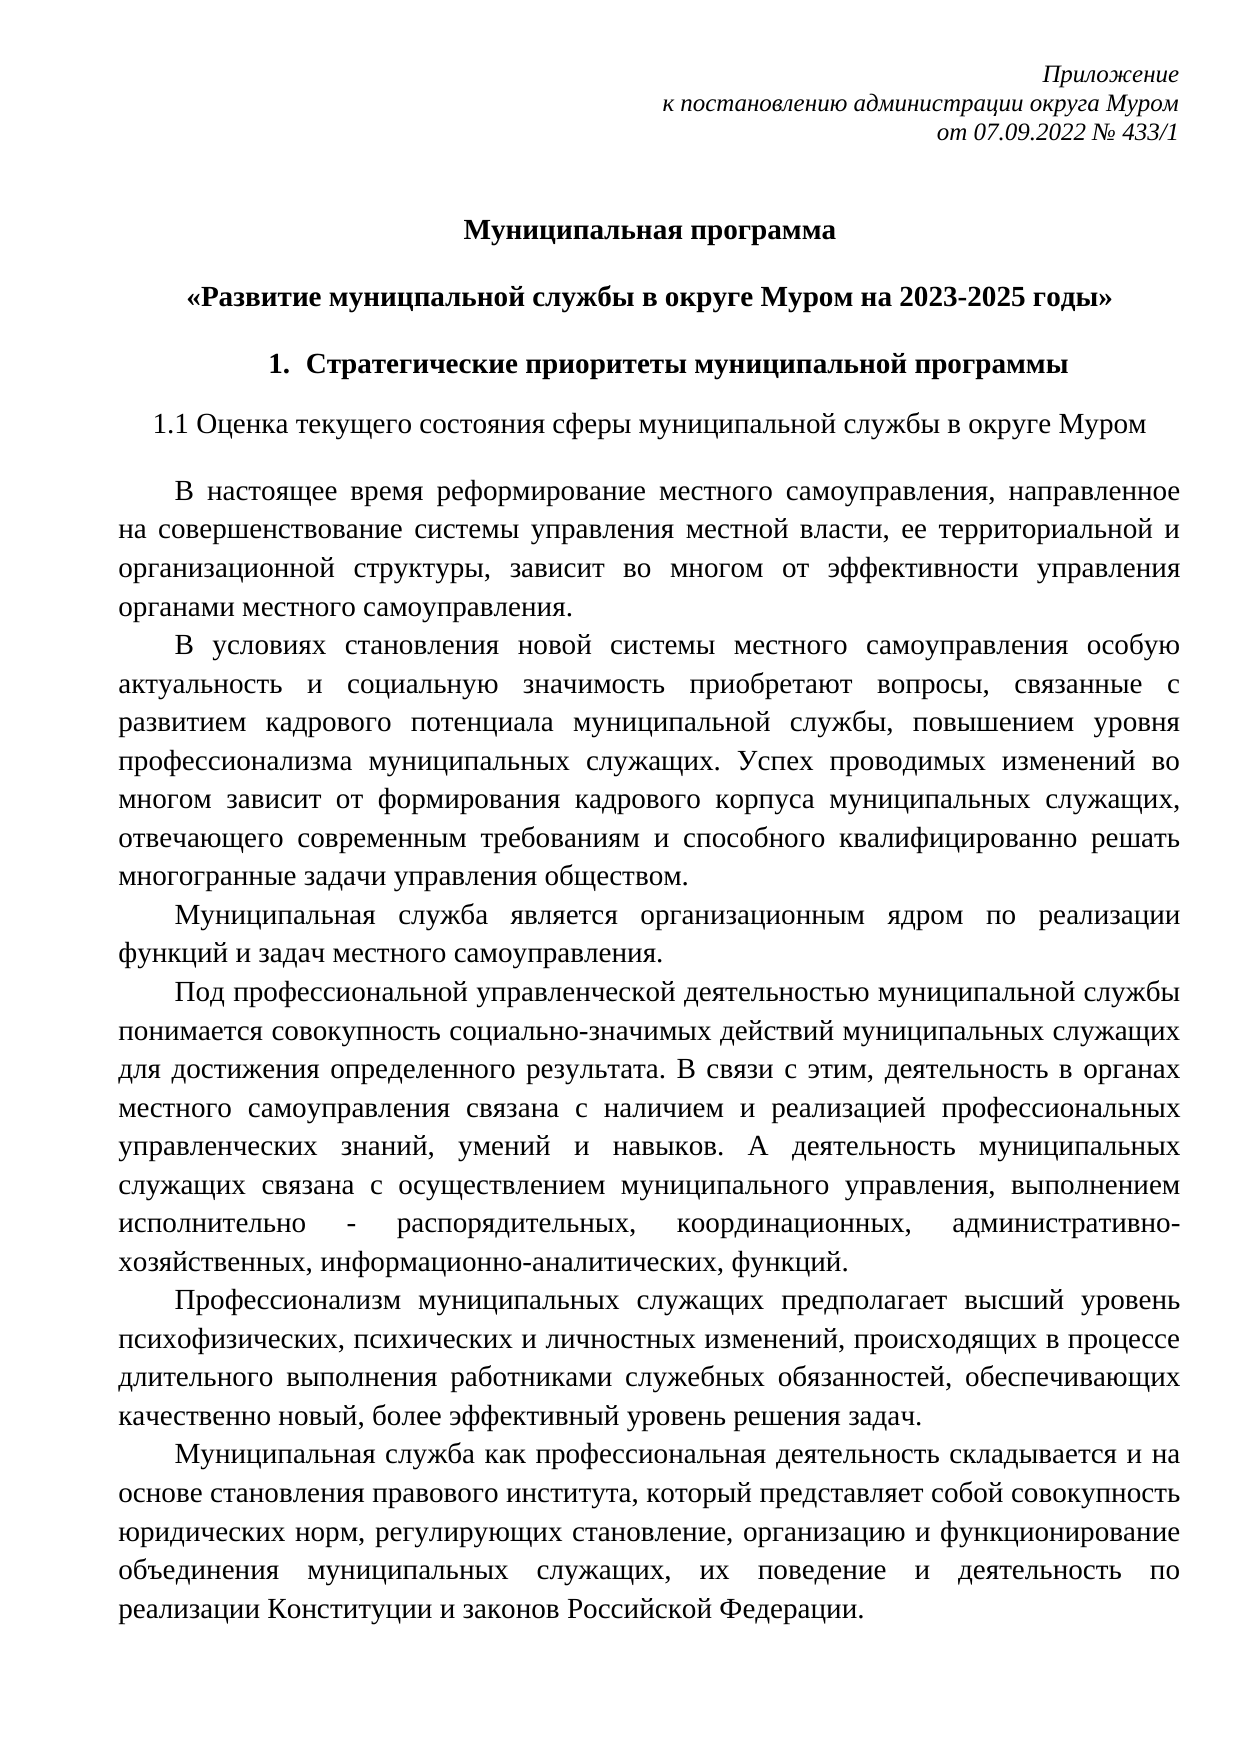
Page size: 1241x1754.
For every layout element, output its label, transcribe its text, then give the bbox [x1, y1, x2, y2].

text от 07.09.2022 № 433/1 [118, 117, 1181, 145]
text «Развитие муницпальной службы в округе Муром на 2023-2025 годы» [118, 279, 1181, 313]
text Приложение [118, 59, 1181, 88]
text В условиях становления новой системы местного самоуправления особую актуальность и социальную значимость приобретают вопросы, связанные с развитием кадрового потенциала муниципальной службы, повышением уровня профессионализма муниципальных служащих. Успех проводимых изменений во многом зависит от формирования кадрового корпуса муниципальных служащих, отвечающего современным требованиям и способного квалифицированно решать многогранные задачи управления обществом. [118, 627, 1181, 892]
text Профессионализм муниципальных служащих предполагает высший уровень психофизических, психических и личностных изменений, происходящих в процессе длительного выполнения работниками служебных обязанностей, обеспечивающих качественно новый, более эффективный уровень решения задач. [118, 1282, 1181, 1432]
text 1.1 Оценка текущего состояния сферы муниципальной службы в округе Муром [118, 406, 1181, 439]
text Муниципальная служба как профессиональная деятельность складывается и на основе становления правового института, который представляет собой совокупность юридических норм, регулирующих становление, организацию и функционирование объединения муниципальных служащих, их поведение и деятельность по реализации Конституции и законов Российской Федерации. [118, 1437, 1181, 1624]
text Под профессиональной управленческой деятельностью муниципальной службы понимается совокупность социально-значимых действий муниципальных служащих для достижения определенного результата. В связи с этим, деятельность в органах местного самоуправления связана с наличием и реализацией профессиональных управленческих знаний, умений и навыков. А деятельность муниципальных служащих связана с осуществлением муниципального управления, выполнением исполнительно - распорядительных, координационных, административно-хозяйственных, информационно-аналитических, функций. [118, 974, 1181, 1277]
text Муниципальная служба является организационным ядром по реализации функций и задач местного самоуправления. [118, 897, 1181, 969]
text к постановлению администрации округа Муром [118, 88, 1181, 117]
list Стратегические приоритеты муниципальной программы [156, 347, 1181, 380]
text В настоящее время реформирование местного самоуправления, направленное на совершенствование системы управления местной власти, ее территориальной и организационной структуры, зависит во многом от эффективности управления органами местного самоуправления. [118, 473, 1181, 622]
text Муниципальная программа [118, 212, 1181, 246]
